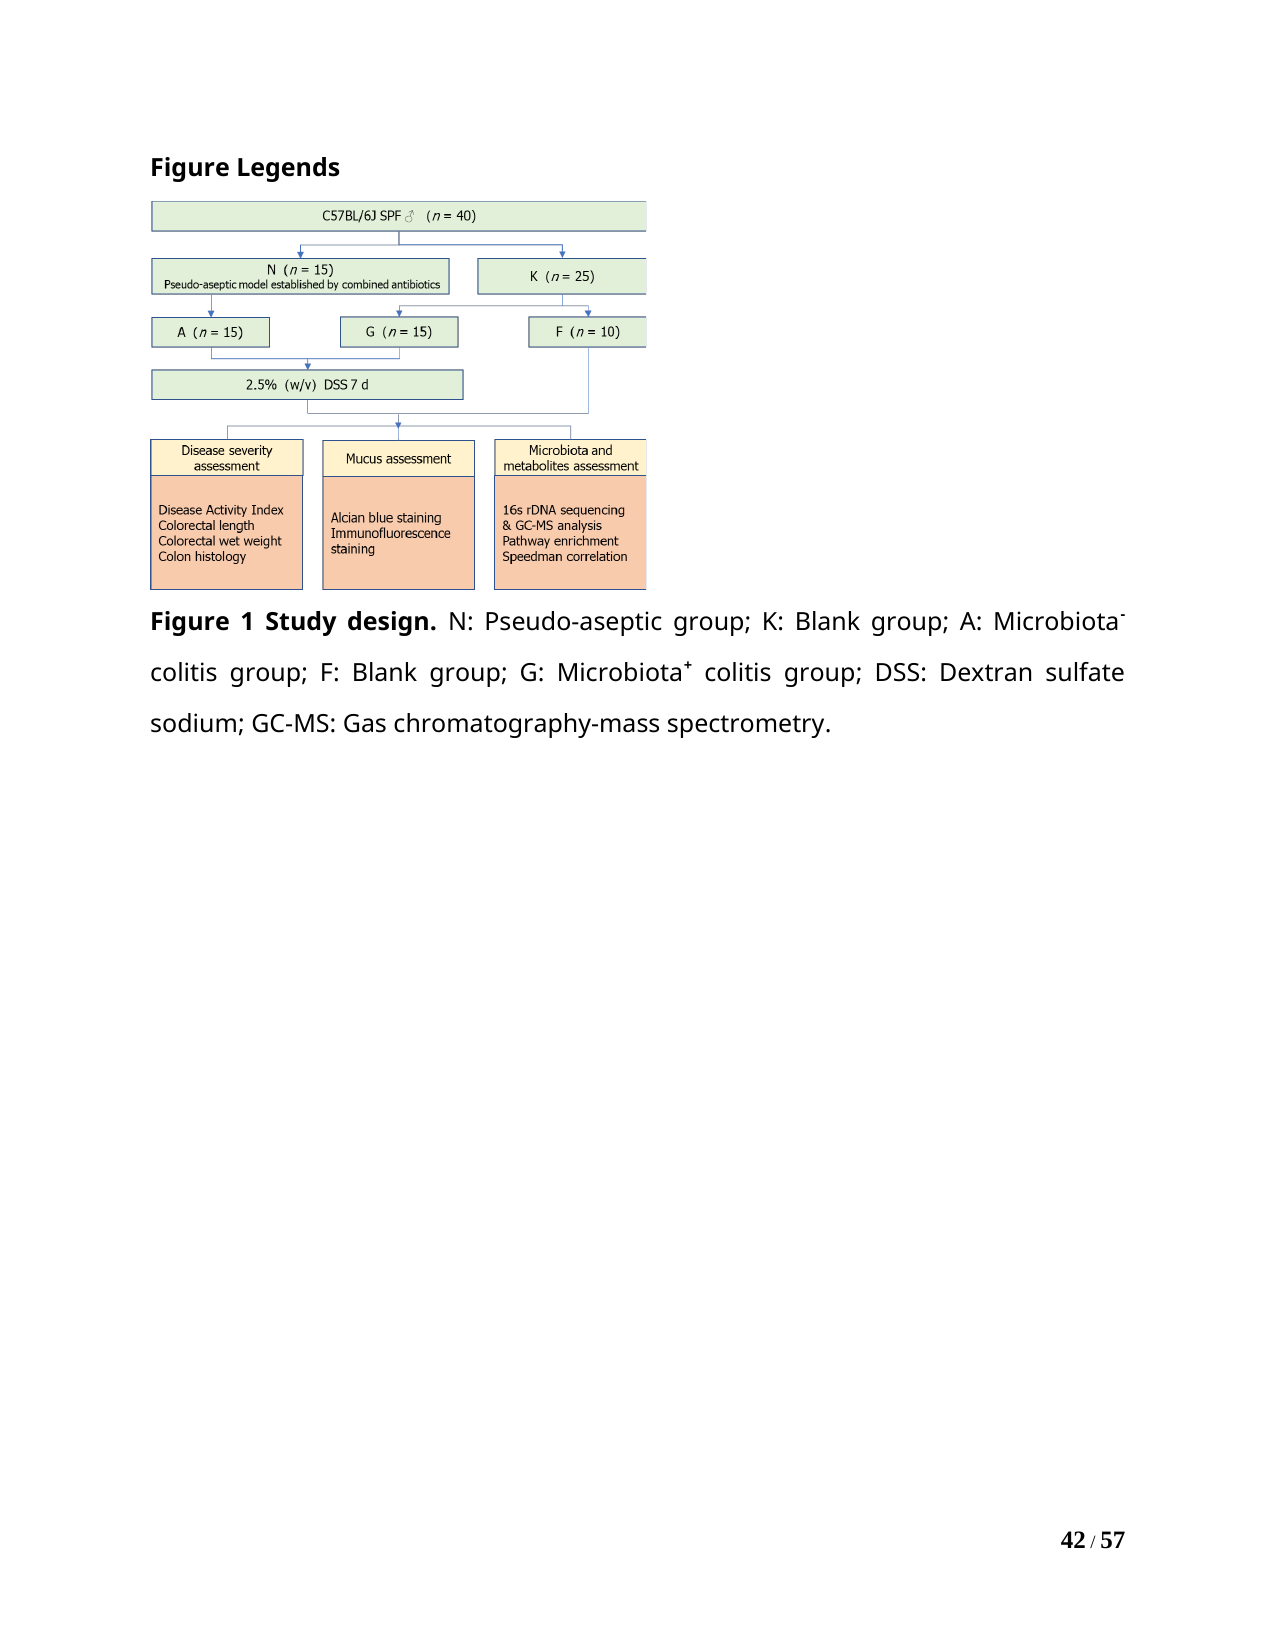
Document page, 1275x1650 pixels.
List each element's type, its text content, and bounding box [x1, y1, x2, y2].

picture [150, 201, 647, 590]
text Figure Legends [150, 150, 1125, 184]
text Figure 1 Study design. N: Pseudo-aseptic group; K: Blank group; A: Microbiota- colitis group; F: Blank group; G: Microbiota+ colitis group; DSS: Dextran sulfate sodium; GC-MS: Gas chromatography-mass spectrometry. [150, 638, 1125, 740]
